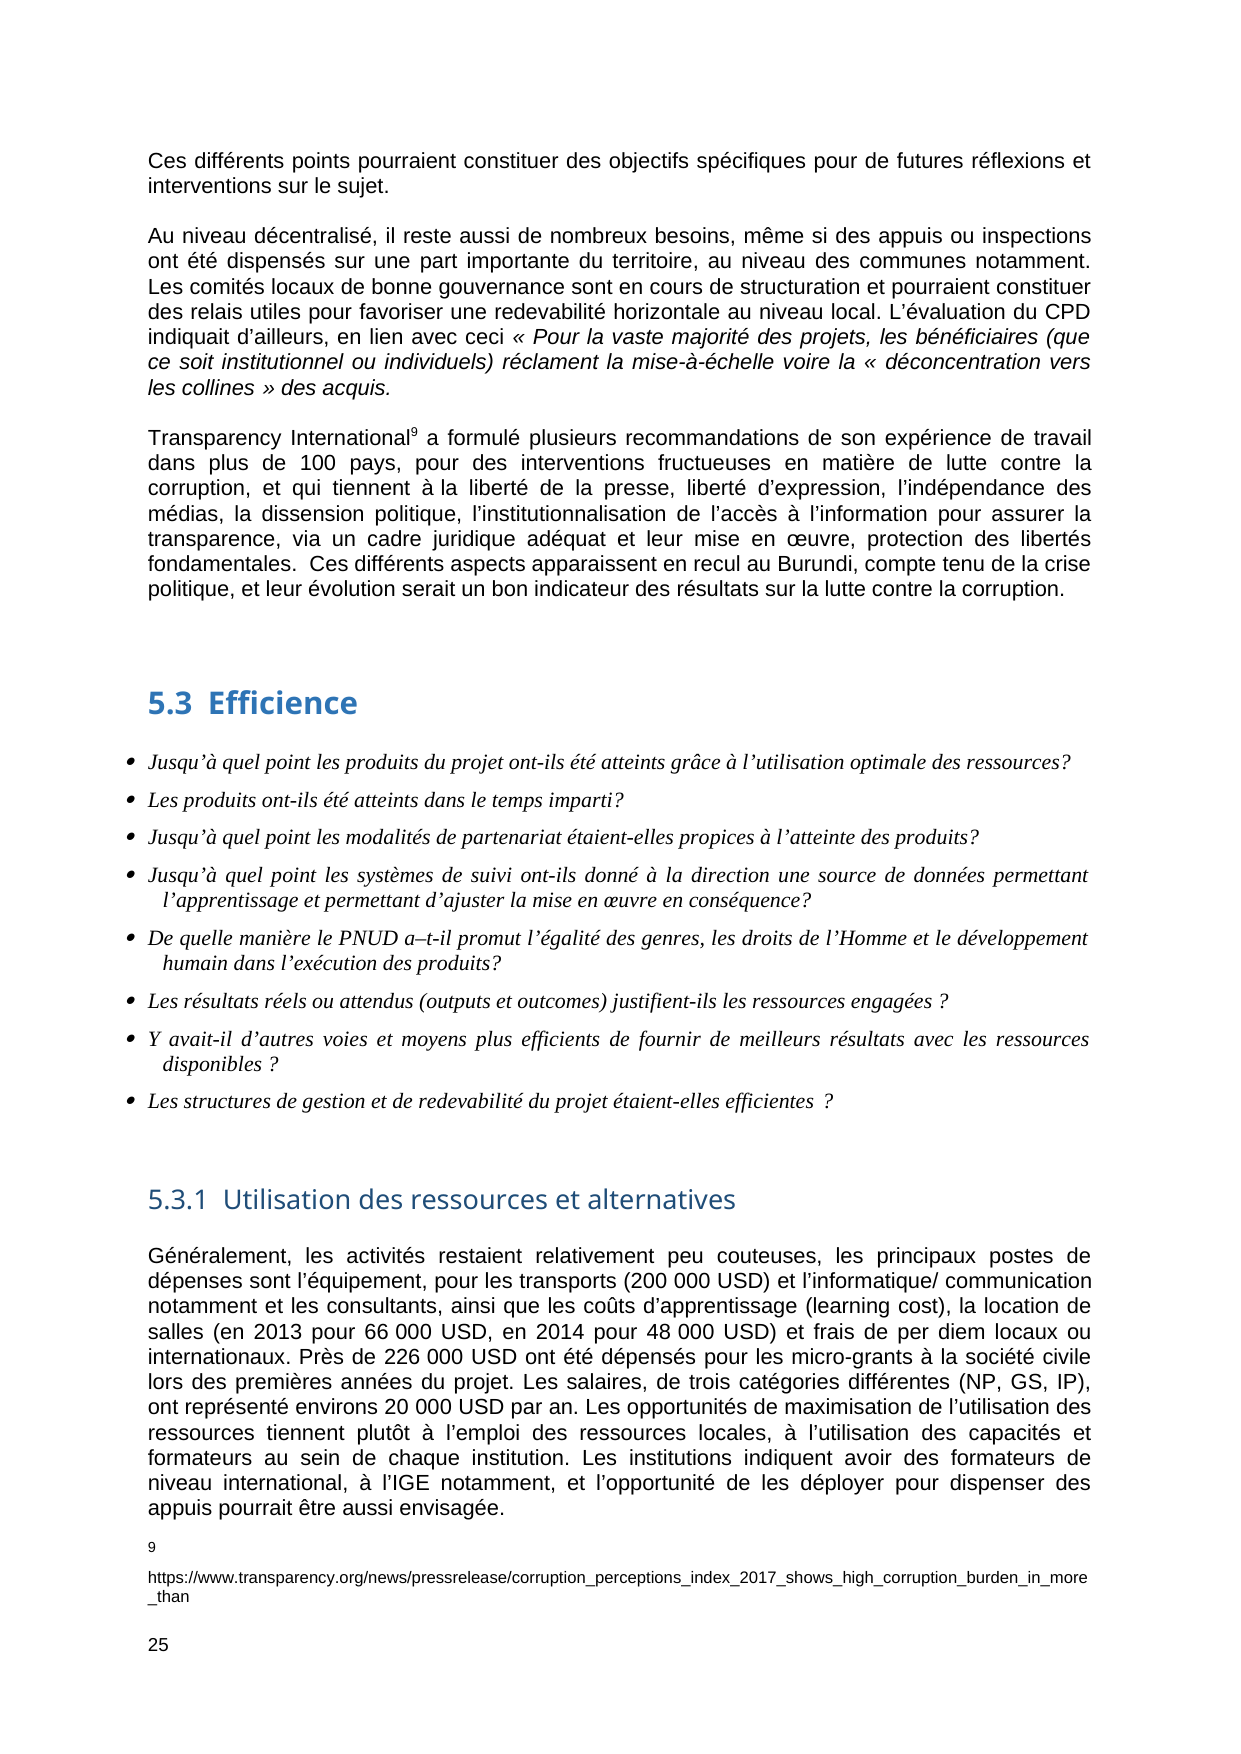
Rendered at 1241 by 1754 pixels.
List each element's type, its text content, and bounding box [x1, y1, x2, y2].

list Jusqu’à quel point les systèmes de suivi ont-ils donné à la direction une source de données permettant l’apprentissage et permettant d’ajuster la mise en œuvre en conséquence? [125, 862, 1093, 912]
text Généralement, les activités restaient relativement peu couteuses, les principaux postes de dépenses sont l’équipement, pour les transports (200 000 USD) et l’informatique/ communication notamment et les consultants, ainsi que les coûts d’apprentissage (learning cost), la location de salles (en 2013 pour 66 000 USD, en 2014 pour 48 000 USD) et frais de per diem locaux ou internationaux. Près de 226 000 USD ont été dépensés pour les micro-grants à la société civile lors des premières années du projet. Les salaires, de trois catégories différentes (NP, GS, IP), ont représenté environs 20 000 USD par an. Les opportunités de maximisation de l’utilisation des ressources tiennent plutôt à l’emploi des ressources locales, à l’utilisation des capacités et formateurs au sein de chaque institution. Les institutions indiquent avoir des formateurs de niveau international, à l’IGE notamment, et l’opportunité de les déployer pour dispenser des appuis pourrait être aussi envisagée. [148, 1243, 1093, 1520]
list Les produits ont-ils été atteints dans le temps imparti? [125, 787, 1093, 812]
list Les résultats réels ou attendus (outputs et outcomes) justifient-ils les ressources engagées ? [125, 988, 1093, 1013]
list Les structures de gestion et de redevabilité du projet étaient-elles efficientes ? [125, 1088, 1093, 1114]
text Au niveau décentralisé, il reste aussi de nombreux besoins, même si des appuis ou inspections ont été dispensés sur une part importante du territoire, au niveau des communes notamment. Les comités locaux de bonne gouvernance sont en cours de structuration et pourraient constituer des relais utiles pour favoriser une redevabilité horizontale au niveau local. L’évaluation du CPD indiquait d’ailleurs, en lien avec ceci « Pour la vaste majorité des projets, les bénéficiaires (que ce soit institutionnel ou individuels) réclament la mise-à-échelle voire la « déconcentration vers les collines » des acquis. [148, 223, 1093, 400]
list De quelle manière le PNUD a–t-il promut l’égalité des genres, les droits de l’Homme et le développement humain dans l’exécution des produits? [125, 925, 1093, 975]
list Jusqu’à quel point les produits du projet ont-ils été atteints grâce à l’utilisation optimale des ressources? [125, 749, 1093, 774]
list Y avait-il d’autres voies et moyens plus efficients de fournir de meilleurs résultats avec les ressources disponibles ? [125, 1026, 1093, 1076]
subtitle Utilisation des ressources et alternatives [148, 1181, 1093, 1218]
text Transparency International a formulé plusieurs recommandations de son expérience de travail dans plus de 100 pays, pour des interventions fructueuses en matière de lutte contre la corruption, et qui tiennent à la liberté de la presse, liberté d’expression, l’indépendance des médias, la dissension politique, l’institutionnalisation de l’accès à l’information pour assurer la transparence, via un cadre juridique adéquat et leur mise en œuvre, protection des libertés fondamentales. Ces différents aspects apparaissent en recul au Burundi, compte tenu de la crise politique, et leur évolution serait un bon indicateur des résultats sur la lutte contre la corruption. [148, 425, 1093, 601]
subtitle Efficience [148, 681, 1093, 724]
text Ces différents points pourraient constituer des objectifs spécifiques pour de futures réflexions et interventions sur le sujet. [148, 148, 1093, 198]
list Jusqu’à quel point les modalités de partenariat étaient-elles propices à l’atteinte des produits? [125, 824, 1093, 849]
